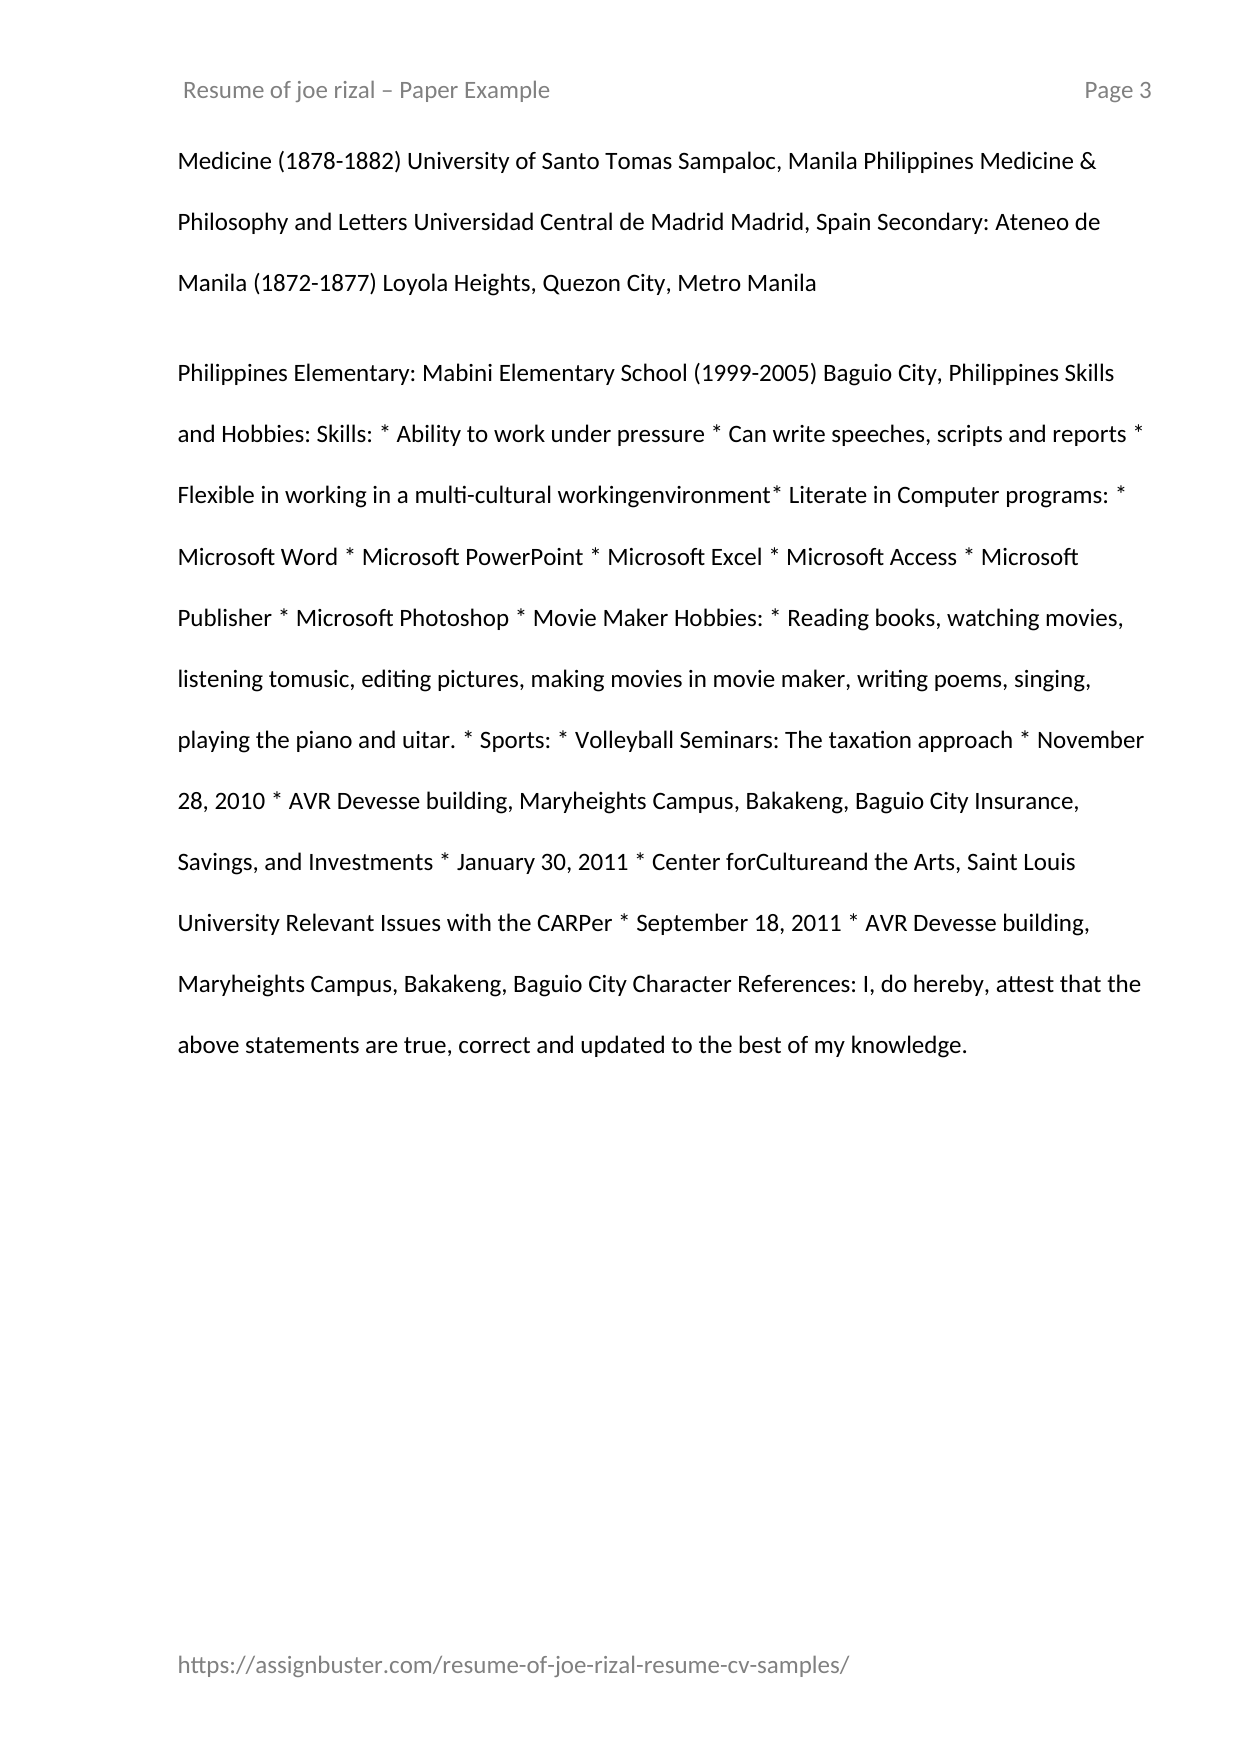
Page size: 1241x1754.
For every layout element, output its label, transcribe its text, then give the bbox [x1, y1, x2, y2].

text Philippines Elementary: Mabini Elementary School (1999-2005) Baguio City, Philippines Skills and Hobbies: Skills: * Ability to work under pressure * Can write speeches, scripts and reports * Flexible in working in a multi-cultural workingenvironment* Literate in Computer programs: * Microsoft Word * Microsoft PowerPoint * Microsoft Excel * Microsoft Access * Microsoft Publisher * Microsoft Photoshop * Movie Maker Hobbies: * Reading books, watching movies, listening tomusic, editing pictures, making movies in movie maker, writing poems, singing, playing the piano and uitar. * Sports: * Volleyball Seminars: The taxation approach * November 28, 2010 * AVR Devesse building, Maryheights Campus, Bakakeng, Baguio City Insurance, Savings, and Investments * January 30, 2011 * Center forCultureand the Arts, Saint Louis University Relevant Issues with the CARPer * September 18, 2011 * AVR Devesse building, Maryheights Campus, Bakakeng, Baguio City Character References: I, do hereby, attest that the above statements are true, correct and updated to the best of my knowledge. [177, 358, 1152, 1059]
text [177, 145, 1152, 298]
